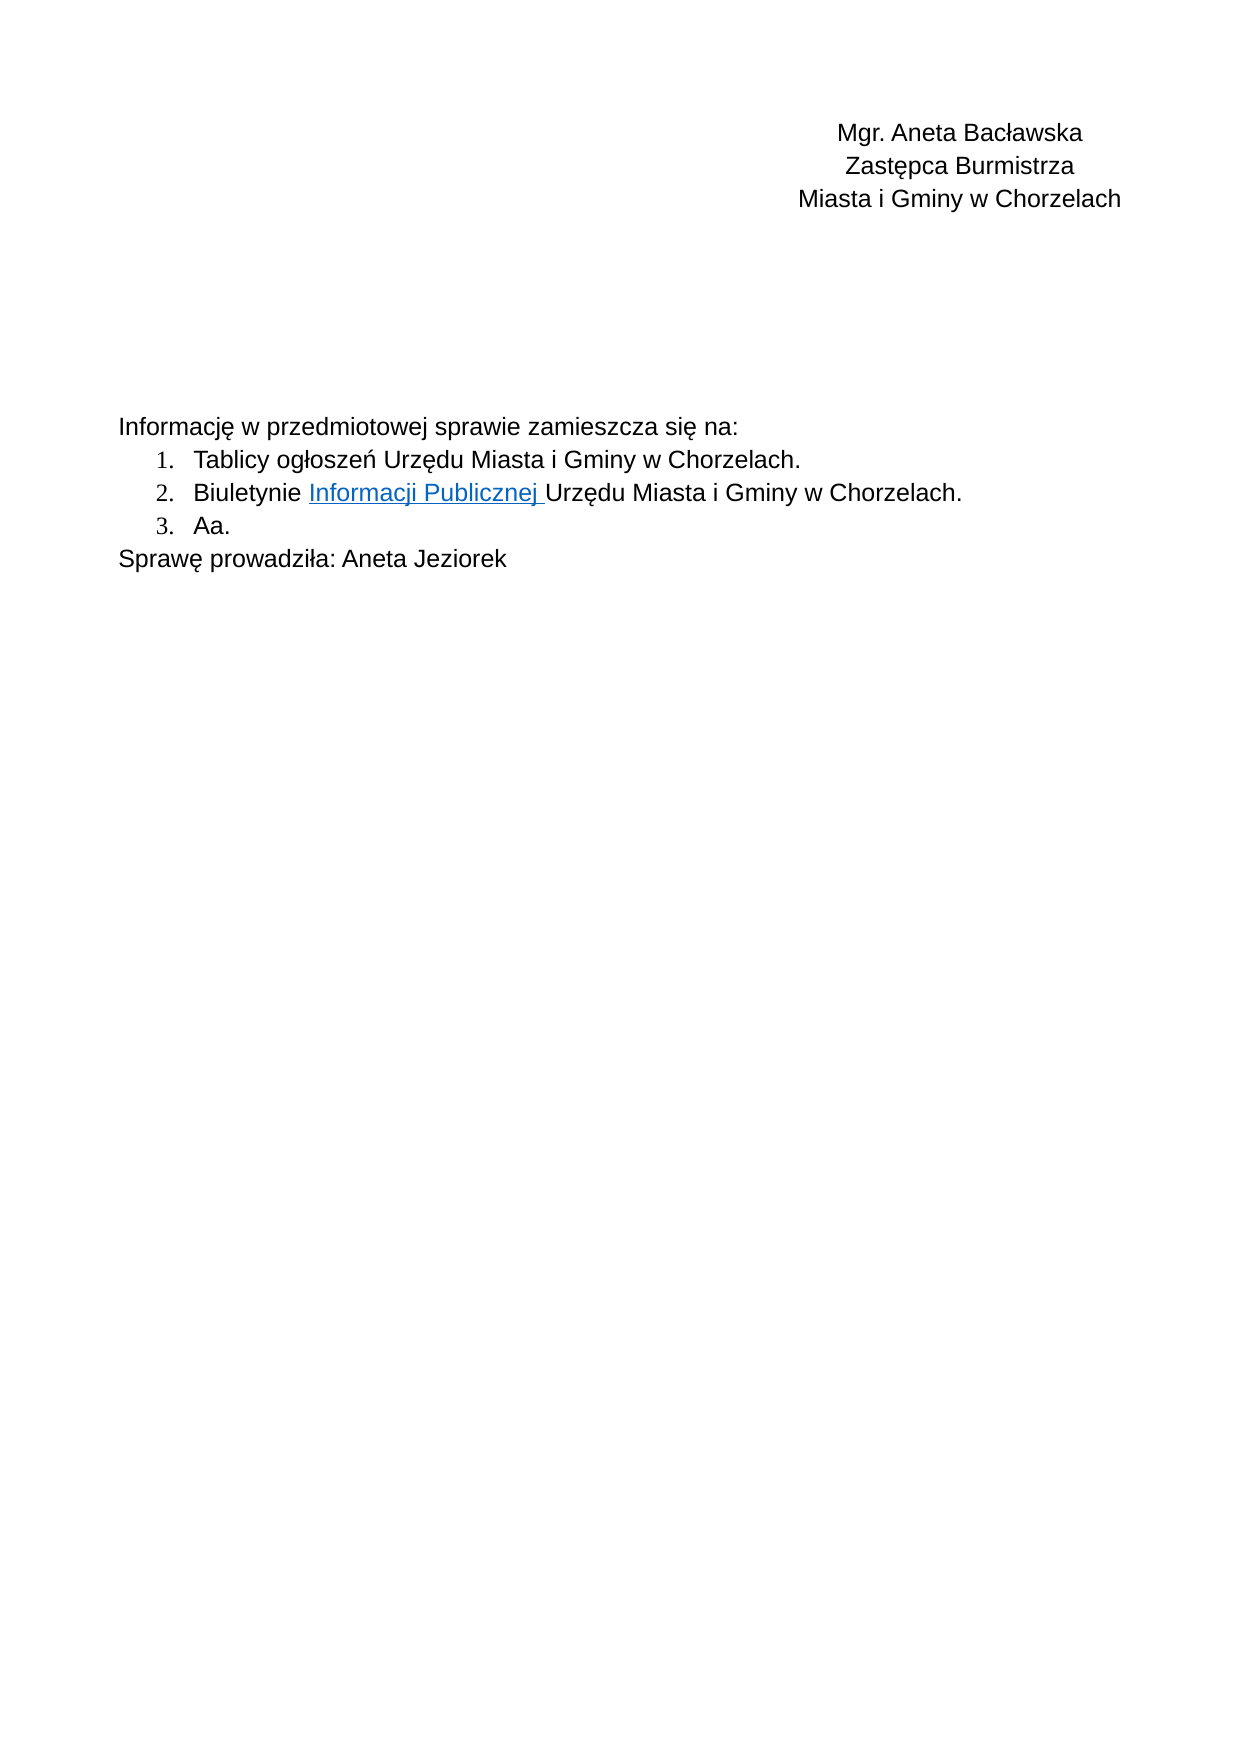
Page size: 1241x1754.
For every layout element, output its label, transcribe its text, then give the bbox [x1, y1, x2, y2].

text Miasta i Gminy w Chorzelach [118, 184, 1122, 213]
list Tablicy ogłoszeń Urzędu Miasta i Gminy w Chorzelach. [156, 445, 1122, 474]
text Informację w przedmiotowej sprawie zamieszcza się na: [118, 412, 1122, 441]
text Zastępca Burmistrza [118, 151, 1122, 180]
list Aa. [156, 511, 1122, 540]
text Mgr. Aneta Bacławska [118, 118, 1122, 147]
list Biuletynie Informacji Publicznej Urzędu Miasta i Gminy w Chorzelach. [156, 478, 1122, 507]
text Sprawę prowadziła: Aneta Jeziorek [118, 544, 1122, 573]
